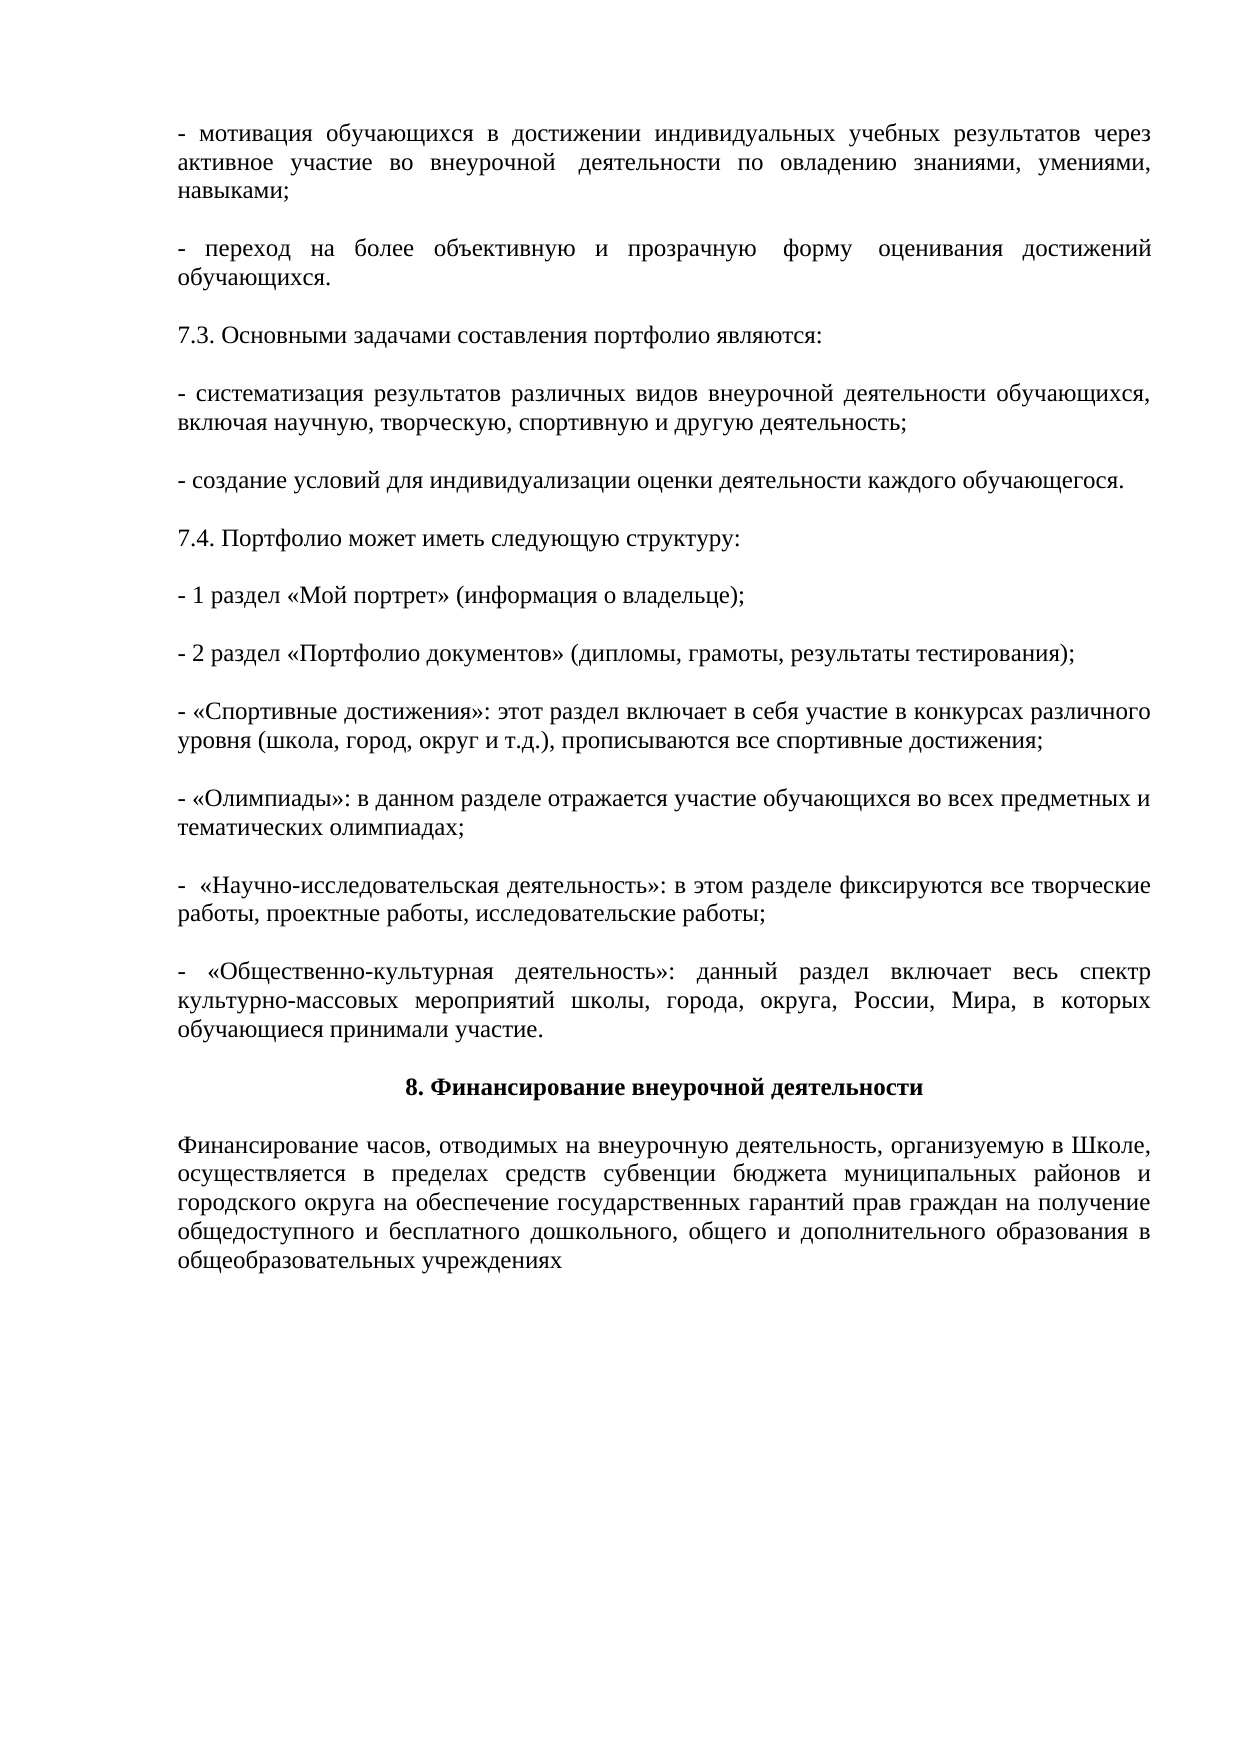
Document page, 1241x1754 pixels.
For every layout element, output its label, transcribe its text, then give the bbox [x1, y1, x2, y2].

text - создание условий для индивидуализации оценки деятельности каждого обучающегося. [177, 465, 1152, 493]
text Финансирование часов, отводимых на внеурочную деятельность, организуемую в Школе, осуществляется в пределах средств субвенции бюджета муниципальных районов и городского округа на обеспечение государственных гарантий прав граждан на получение общедоступного и бесплатного дошкольного, общего и дополнительного образования в общеобразовательных учреждениях [177, 1130, 1152, 1273]
text 7.4. Портфолио может иметь следующую структуру: [177, 523, 1152, 551]
text 8. Финансирование внеурочной деятельности [177, 1072, 1152, 1101]
text 7.3. Основными задачами составления портфолио являются: [177, 320, 1152, 349]
text - систематизация результатов различных видов внеурочной деятельности обучающихся, включая научную, творческую, спортивную и другую деятельность; [177, 378, 1152, 436]
text - 1 раздел «Мой портрет» (информация о владельце); [177, 581, 1152, 609]
text - «Спортивные достижения»: этот раздел включает в себя участие в конкурсах различного уровня (школа, город, округ и т.д.), прописываются все спортивные достижения; [177, 696, 1152, 754]
text - 2 раздел «Портфолио документов» (дипломы, грамоты, результаты тестирования); [177, 638, 1152, 667]
text - «Общественно-культурная деятельность»: данный раздел включает весь спектр культурно-массовых мероприятий школы, города, округа, России, Мира, в которых обучающиеся принимали участие. [177, 956, 1152, 1043]
text - «Олимпиады»: в данном разделе отражается участие обучающихся во всех предметных и тематических олимпиадах; [177, 783, 1152, 841]
text - «Научно-исследовательская деятельность»: в этом разделе фиксируются все творческие работы, проектные работы, исследовательские работы; [177, 870, 1152, 927]
text - мотивация обучающихся в достижении индивидуальных учебных результатов через активное участие во внеурочной деятельности по овладению знаниями, умениями, навыками; [177, 118, 1152, 204]
text - переход на более объективную и прозрачную форму оценивания достижений обучающихся. [177, 233, 1152, 291]
